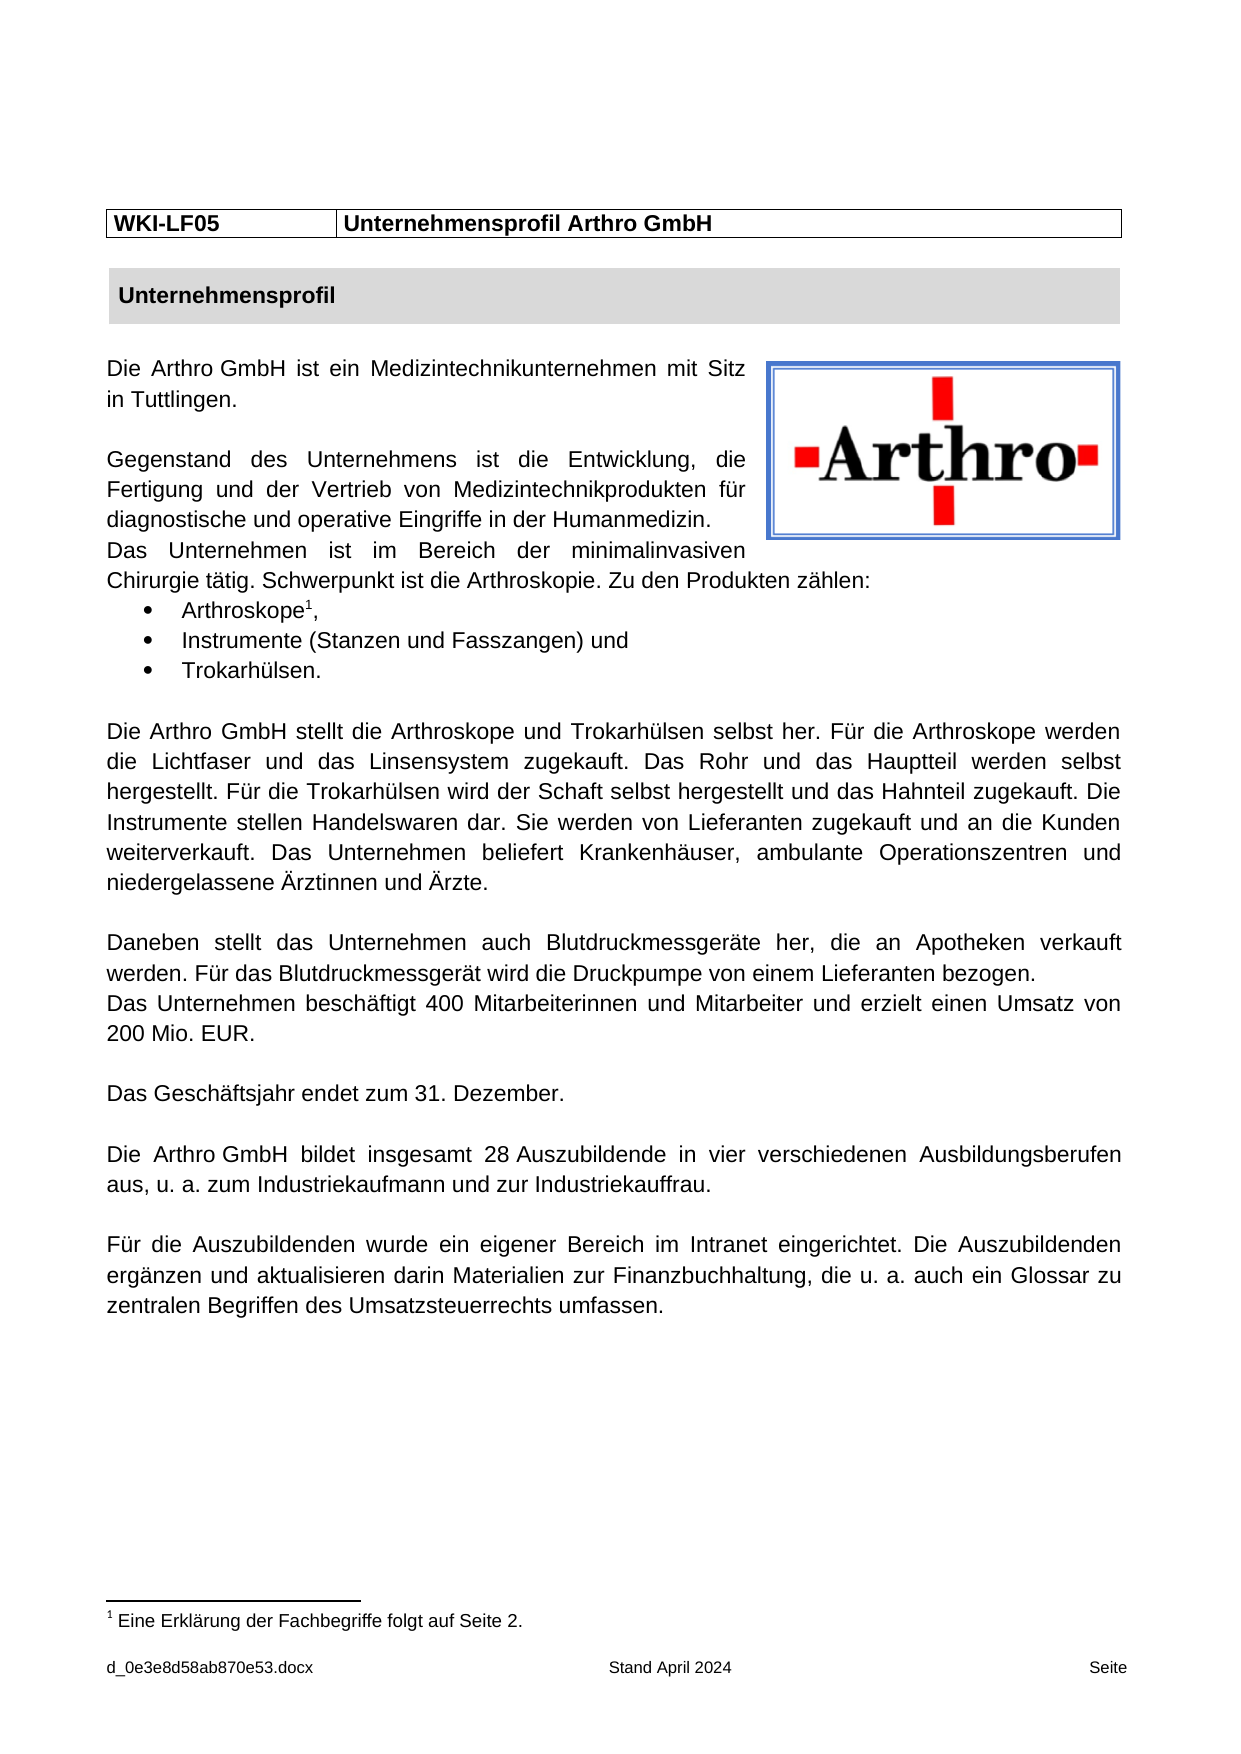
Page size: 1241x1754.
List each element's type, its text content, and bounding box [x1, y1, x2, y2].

list Trokarhülsen. [144, 657, 1122, 684]
text Daneben stellt das Unternehmen auch Blutdruckmessgeräte her, die an Apotheken verkauft werden. Für das Blutdruckmessgerät wird die Druckpumpe von einem Lieferanten bezogen. [106, 929, 1122, 986]
text Die Arthro GmbH ist ein Medizintechnikunternehmen mit Sitz in Tuttlingen. [106, 355, 1122, 412]
list Arthroskope, [144, 597, 1122, 623]
text Die Arthro GmbH stellt die Arthroskope und Trokarhülsen selbst her. Für die Arthroskope werden die Lichtfaser und das Linsensystem zugekauft. Das Rohr und das Hauptteil werden selbst hergestellt. Für die Trokarhülsen wird der Schaft selbst hergestellt und das Hahnteil zugekauft. Die Instrumente stellen Handelswaren dar. Sie werden von Lieferanten zugekauft und an die Kunden weiterverkauft. Das Unternehmen beliefert Krankenhäuser, ambulante Operationszentren und niedergelassene Ärztinnen und Ärzte. [106, 718, 1122, 895]
text Das Geschäftsjahr endet zum 31. Dezember. [106, 1080, 1122, 1107]
list Instrumente (Stanzen und Fasszangen) und [144, 627, 1122, 653]
text Die Arthro GmbH bildet insgesamt 28 Auszubildende in vier verschiedenen Ausbildungsberufen aus, u. a. zum Industriekaufmann und zur Industriekauffrau. [106, 1141, 1122, 1197]
text Für die Auszubildenden wurde ein eigener Bereich im Intranet eingerichtet. Die Auszubildenden ergänzen und aktualisieren darin Materialien zur Finanzbuchhaltung, die u. a. auch ein Glossar zu zentralen Begriffen des Umsatzsteuerrechts umfassen. [106, 1231, 1122, 1318]
picture [764, 357, 1121, 539]
text Gegenstand des Unternehmens ist die Entwicklung, die Fertigung und der Vertrieb von Medizintechnikprodukten für diagnostische und operative Eingriffe in der Humanmedizin. [106, 446, 764, 533]
text Unternehmensprofil [110, 269, 1119, 323]
text Das Unternehmen beschäftigt 400 Mitarbeiterinnen und Mitarbeiter und erzielt einen Umsatz von 200 Mio. EUR. [106, 990, 1122, 1046]
table_header WKI-LF05 [107, 210, 336, 237]
table_header Unternehmensprofil Arthro GmbH [337, 210, 1121, 237]
text Das Unternehmen ist im Bereich der minimalinvasiven Chirurgie tätig. Schwerpunkt ist die Arthroskopie. Zu den Produkten zählen: [106, 537, 1122, 593]
